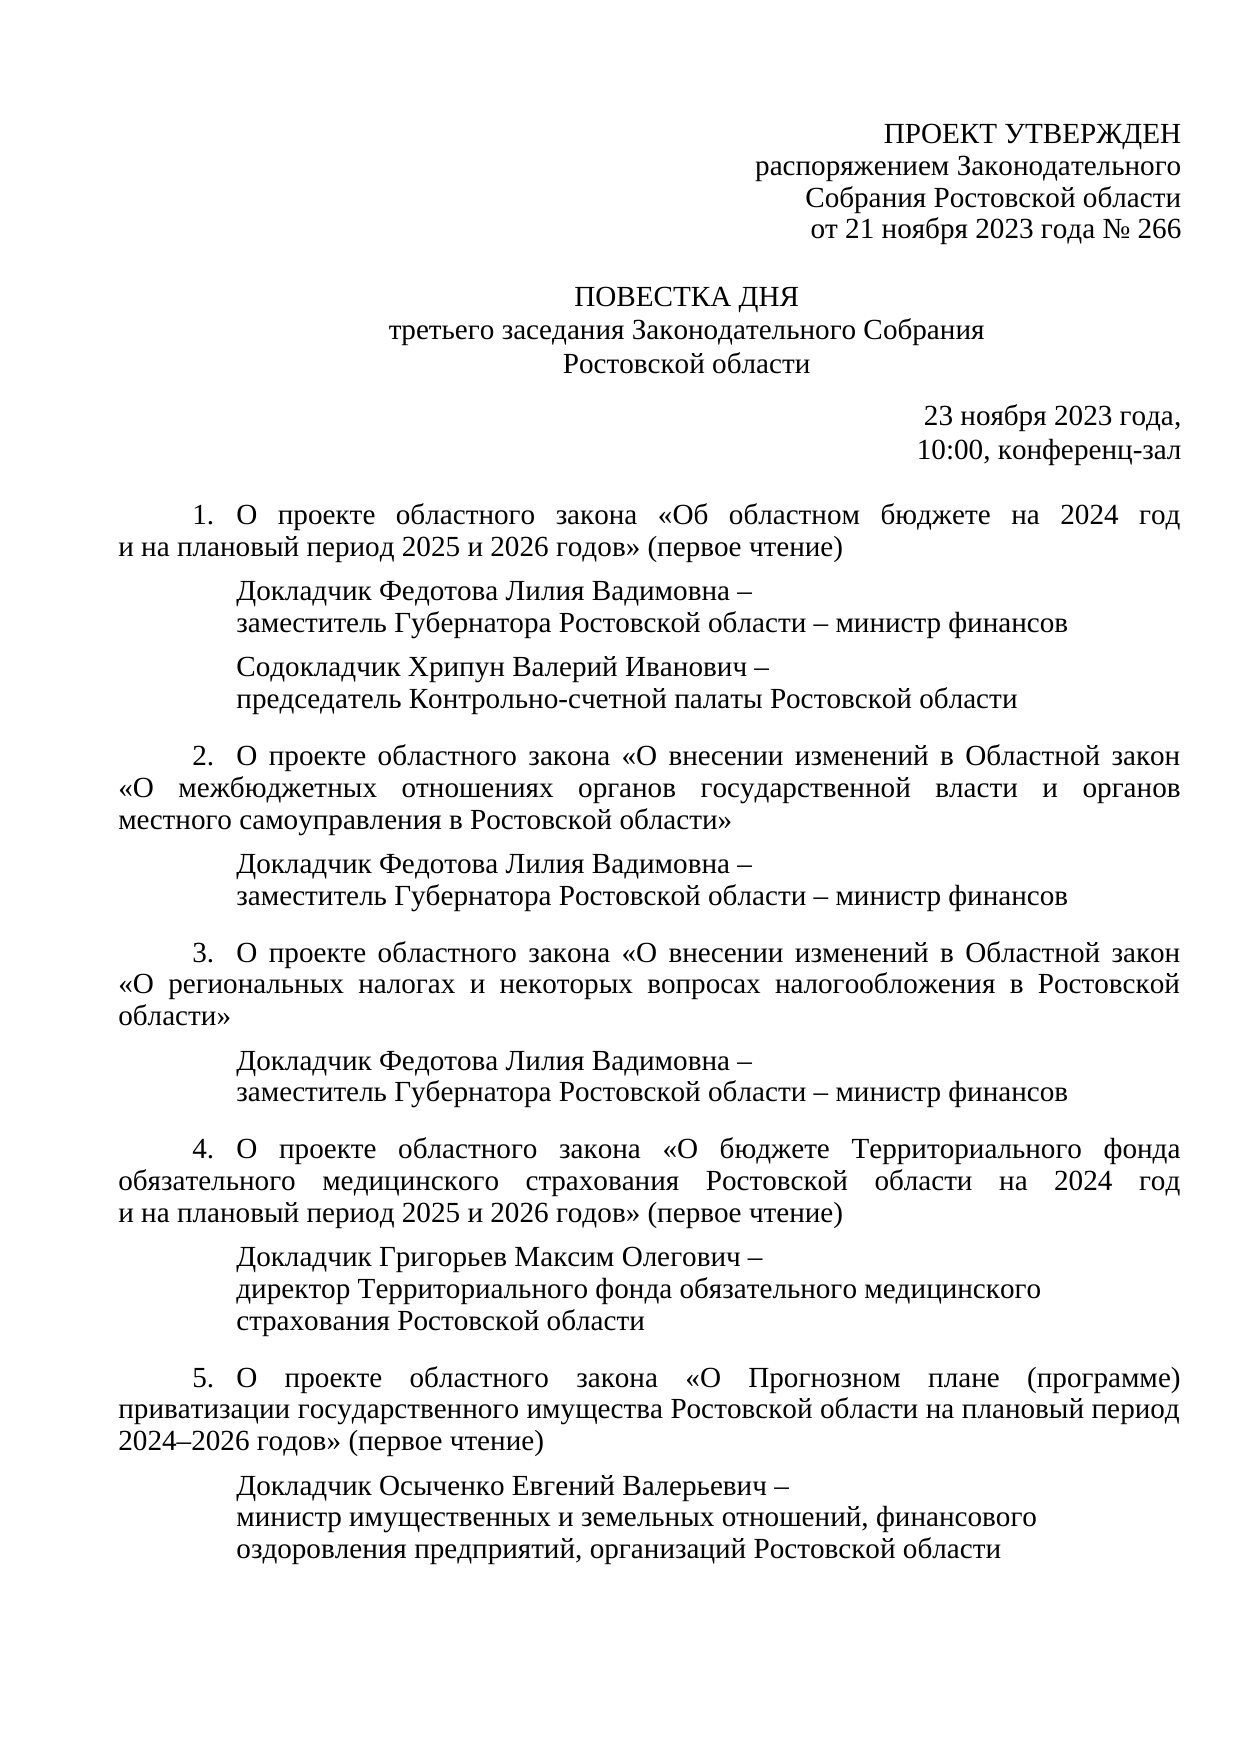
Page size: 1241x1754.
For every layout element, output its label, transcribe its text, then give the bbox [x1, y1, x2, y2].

title распоряжением Законодательного [118, 150, 1181, 182]
title от 21 ноября 2023 года № 266 [118, 213, 1181, 245]
text 23 ноября 2023 года, [118, 398, 1181, 432]
table_cell О проекте областного закона «О Прогнозном плане (программе) приватизации государственного имущества Ростовской области на плановый период 2024–2026 годов» (первое чтение) Докладчик Осыченко Евгений Валерьевич – министр имущественных и земельных отношений, финансового оздоровления предприятий, организаций Ростовской области [107, 1362, 1192, 1590]
table_cell О проекте областного закона «О внесении изменений в Областной закон «О межбюджетных отношениях органов государственной власти и органов местного самоуправления в Ростовской области» Докладчик Федотова Лилия Вадимовна – заместитель Губернатора Ростовской области – министр финансов [107, 740, 1192, 937]
text ПОВЕСТКА ДНЯ [118, 279, 1181, 312]
table_header О проекте областного закона «Об областном бюджете на 2024 год и на плановый период 2025 и 2026 годов» (первое чтение) Докладчик Федотова Лилия Вадимовна – заместитель Губернатора Ростовской области – министр финансов Содокладчик Хрипун Валерий Иванович – председатель Контрольно-счетной палаты Ростовской области [107, 499, 1192, 740]
table_cell О проекте областного закона «О бюджете Территориального фонда обязательного медицинского страхования Ростовской области на 2024 год и на плановый период 2025 и 2026 годов» (первое чтение) Докладчик Григорьев Максим Олегович – директор Территориального фонда обязательного медицинского страхования Ростовской области [107, 1133, 1192, 1362]
table_cell О проекте областного закона «О внесении изменений в Областной закон «О региональных налогах и некоторых вопросах налогообложения в Ростовской области» Докладчик Федотова Лилия Вадимовна – заместитель Губернатора Ростовской области – министр финансов [107, 937, 1192, 1133]
text Ростовской области [118, 346, 1181, 379]
text третьего заседания Законодательного Собрания [118, 312, 1181, 346]
text 10:00, конференц-зал [118, 432, 1181, 466]
title ПРОЕКТ УТВЕРЖДЕН [118, 118, 1181, 150]
title Собрания Ростовской области [118, 182, 1181, 213]
